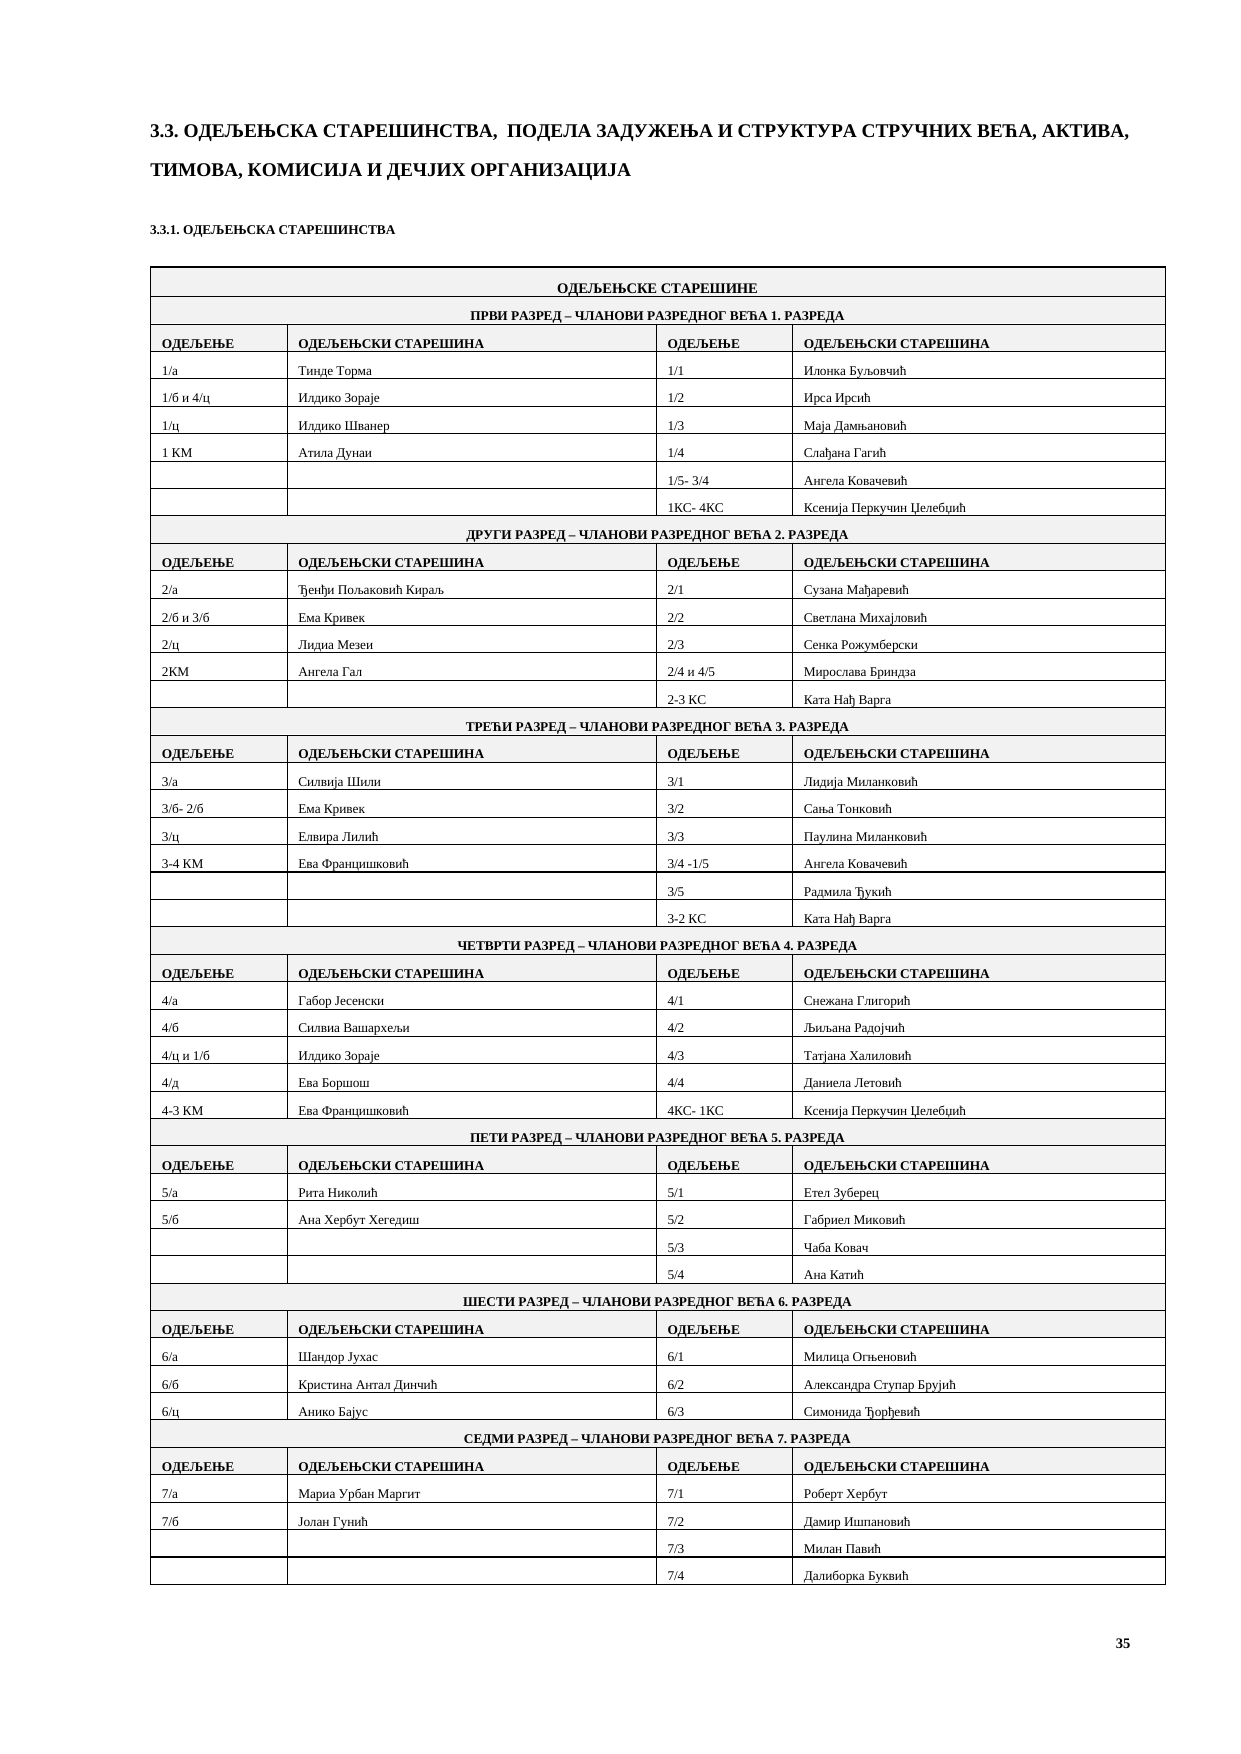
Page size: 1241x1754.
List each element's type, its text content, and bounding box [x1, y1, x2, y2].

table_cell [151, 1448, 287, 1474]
subtitle 3.3. ОДЕЉЕЊСКА СТАРЕШИНСТВА, ПОДЕЛА ЗАДУЖЕЊА И СТРУКТУРА СТРУЧНИХ ВЕЋА, АКТИВА, ТИМОВА, КОМИСИЈА И ДЕЧЈИХ ОРГАНИЗАЦИЈА [150, 103, 1130, 180]
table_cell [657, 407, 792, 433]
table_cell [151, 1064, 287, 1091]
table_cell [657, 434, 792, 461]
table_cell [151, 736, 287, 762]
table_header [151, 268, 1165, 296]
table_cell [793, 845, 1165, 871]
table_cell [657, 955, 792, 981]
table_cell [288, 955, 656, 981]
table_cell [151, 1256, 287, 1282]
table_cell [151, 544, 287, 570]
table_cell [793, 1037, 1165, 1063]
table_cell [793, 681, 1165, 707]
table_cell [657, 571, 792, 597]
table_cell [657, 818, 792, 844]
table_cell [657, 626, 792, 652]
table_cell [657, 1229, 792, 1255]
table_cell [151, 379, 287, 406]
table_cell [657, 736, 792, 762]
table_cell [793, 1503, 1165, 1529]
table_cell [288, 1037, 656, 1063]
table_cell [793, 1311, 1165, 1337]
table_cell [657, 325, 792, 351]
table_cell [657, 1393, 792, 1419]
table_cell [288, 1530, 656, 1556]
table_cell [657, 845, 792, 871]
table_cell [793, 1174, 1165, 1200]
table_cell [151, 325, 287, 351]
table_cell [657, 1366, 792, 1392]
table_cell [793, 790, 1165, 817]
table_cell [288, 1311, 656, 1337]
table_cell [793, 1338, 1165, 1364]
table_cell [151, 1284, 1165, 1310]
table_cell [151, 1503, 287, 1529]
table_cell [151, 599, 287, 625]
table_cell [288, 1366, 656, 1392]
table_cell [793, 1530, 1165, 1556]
text 3.3.1. ОДЕЉЕЊСКА СТАРЕШИНСТВА [150, 211, 1130, 238]
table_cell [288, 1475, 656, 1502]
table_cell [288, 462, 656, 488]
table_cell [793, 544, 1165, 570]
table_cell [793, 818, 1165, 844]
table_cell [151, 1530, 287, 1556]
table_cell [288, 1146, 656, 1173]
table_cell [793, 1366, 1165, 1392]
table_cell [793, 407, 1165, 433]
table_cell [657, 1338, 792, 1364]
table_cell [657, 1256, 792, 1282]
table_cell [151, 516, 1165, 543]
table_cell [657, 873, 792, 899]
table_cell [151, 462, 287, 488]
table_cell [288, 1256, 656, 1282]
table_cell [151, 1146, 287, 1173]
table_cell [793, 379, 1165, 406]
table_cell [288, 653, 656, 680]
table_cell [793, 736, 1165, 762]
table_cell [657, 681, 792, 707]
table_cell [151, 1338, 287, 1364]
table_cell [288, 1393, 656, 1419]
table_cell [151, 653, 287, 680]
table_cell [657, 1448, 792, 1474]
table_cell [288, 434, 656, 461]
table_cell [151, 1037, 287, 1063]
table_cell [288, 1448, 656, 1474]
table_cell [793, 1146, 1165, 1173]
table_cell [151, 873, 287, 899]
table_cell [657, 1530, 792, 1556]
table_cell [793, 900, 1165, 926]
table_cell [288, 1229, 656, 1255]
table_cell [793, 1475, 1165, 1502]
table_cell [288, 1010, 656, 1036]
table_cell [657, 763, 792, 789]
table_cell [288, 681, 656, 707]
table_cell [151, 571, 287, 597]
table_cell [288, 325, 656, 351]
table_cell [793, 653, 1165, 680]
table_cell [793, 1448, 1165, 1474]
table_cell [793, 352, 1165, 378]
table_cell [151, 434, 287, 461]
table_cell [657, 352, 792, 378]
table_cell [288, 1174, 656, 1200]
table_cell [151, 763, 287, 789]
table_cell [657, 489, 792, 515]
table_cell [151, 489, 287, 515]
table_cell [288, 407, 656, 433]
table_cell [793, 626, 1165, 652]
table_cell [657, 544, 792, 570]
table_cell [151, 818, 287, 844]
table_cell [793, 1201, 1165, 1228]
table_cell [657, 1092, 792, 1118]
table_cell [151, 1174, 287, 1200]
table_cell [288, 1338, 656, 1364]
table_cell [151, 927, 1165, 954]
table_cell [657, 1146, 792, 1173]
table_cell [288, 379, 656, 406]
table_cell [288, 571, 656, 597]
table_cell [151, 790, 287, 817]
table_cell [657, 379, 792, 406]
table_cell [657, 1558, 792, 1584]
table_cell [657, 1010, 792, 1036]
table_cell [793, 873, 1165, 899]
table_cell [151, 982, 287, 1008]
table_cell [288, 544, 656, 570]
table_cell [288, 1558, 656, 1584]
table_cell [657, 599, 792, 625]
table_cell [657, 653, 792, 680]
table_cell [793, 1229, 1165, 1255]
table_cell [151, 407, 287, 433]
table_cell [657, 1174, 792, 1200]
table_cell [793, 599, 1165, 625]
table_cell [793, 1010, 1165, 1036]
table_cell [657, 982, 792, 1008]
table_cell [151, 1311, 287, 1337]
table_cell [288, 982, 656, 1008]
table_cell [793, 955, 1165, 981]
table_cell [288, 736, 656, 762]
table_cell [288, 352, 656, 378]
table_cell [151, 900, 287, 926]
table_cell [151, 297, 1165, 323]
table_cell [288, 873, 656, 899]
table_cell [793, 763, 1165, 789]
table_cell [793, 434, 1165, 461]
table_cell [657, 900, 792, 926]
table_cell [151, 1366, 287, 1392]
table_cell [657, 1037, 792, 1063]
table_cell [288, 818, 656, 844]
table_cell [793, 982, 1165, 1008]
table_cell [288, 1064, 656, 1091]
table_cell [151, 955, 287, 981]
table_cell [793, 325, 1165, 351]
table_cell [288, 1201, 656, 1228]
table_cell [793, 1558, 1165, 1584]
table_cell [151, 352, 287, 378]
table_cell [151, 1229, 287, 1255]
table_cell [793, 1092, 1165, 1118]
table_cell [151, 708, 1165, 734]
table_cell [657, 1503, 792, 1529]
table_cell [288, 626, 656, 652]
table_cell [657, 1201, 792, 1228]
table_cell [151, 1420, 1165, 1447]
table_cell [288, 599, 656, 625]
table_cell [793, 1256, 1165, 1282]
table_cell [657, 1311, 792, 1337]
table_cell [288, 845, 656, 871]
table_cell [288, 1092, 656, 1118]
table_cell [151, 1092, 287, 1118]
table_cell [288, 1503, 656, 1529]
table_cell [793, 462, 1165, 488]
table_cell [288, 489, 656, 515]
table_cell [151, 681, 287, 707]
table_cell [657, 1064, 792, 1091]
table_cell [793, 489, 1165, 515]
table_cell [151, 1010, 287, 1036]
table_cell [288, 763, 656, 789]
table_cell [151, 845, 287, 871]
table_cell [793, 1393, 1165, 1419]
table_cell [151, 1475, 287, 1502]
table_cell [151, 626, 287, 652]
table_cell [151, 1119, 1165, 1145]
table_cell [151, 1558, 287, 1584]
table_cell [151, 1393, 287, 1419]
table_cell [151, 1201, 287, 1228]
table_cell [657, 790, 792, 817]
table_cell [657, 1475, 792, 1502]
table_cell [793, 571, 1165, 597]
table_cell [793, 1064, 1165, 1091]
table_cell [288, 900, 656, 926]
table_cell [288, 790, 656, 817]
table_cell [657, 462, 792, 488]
